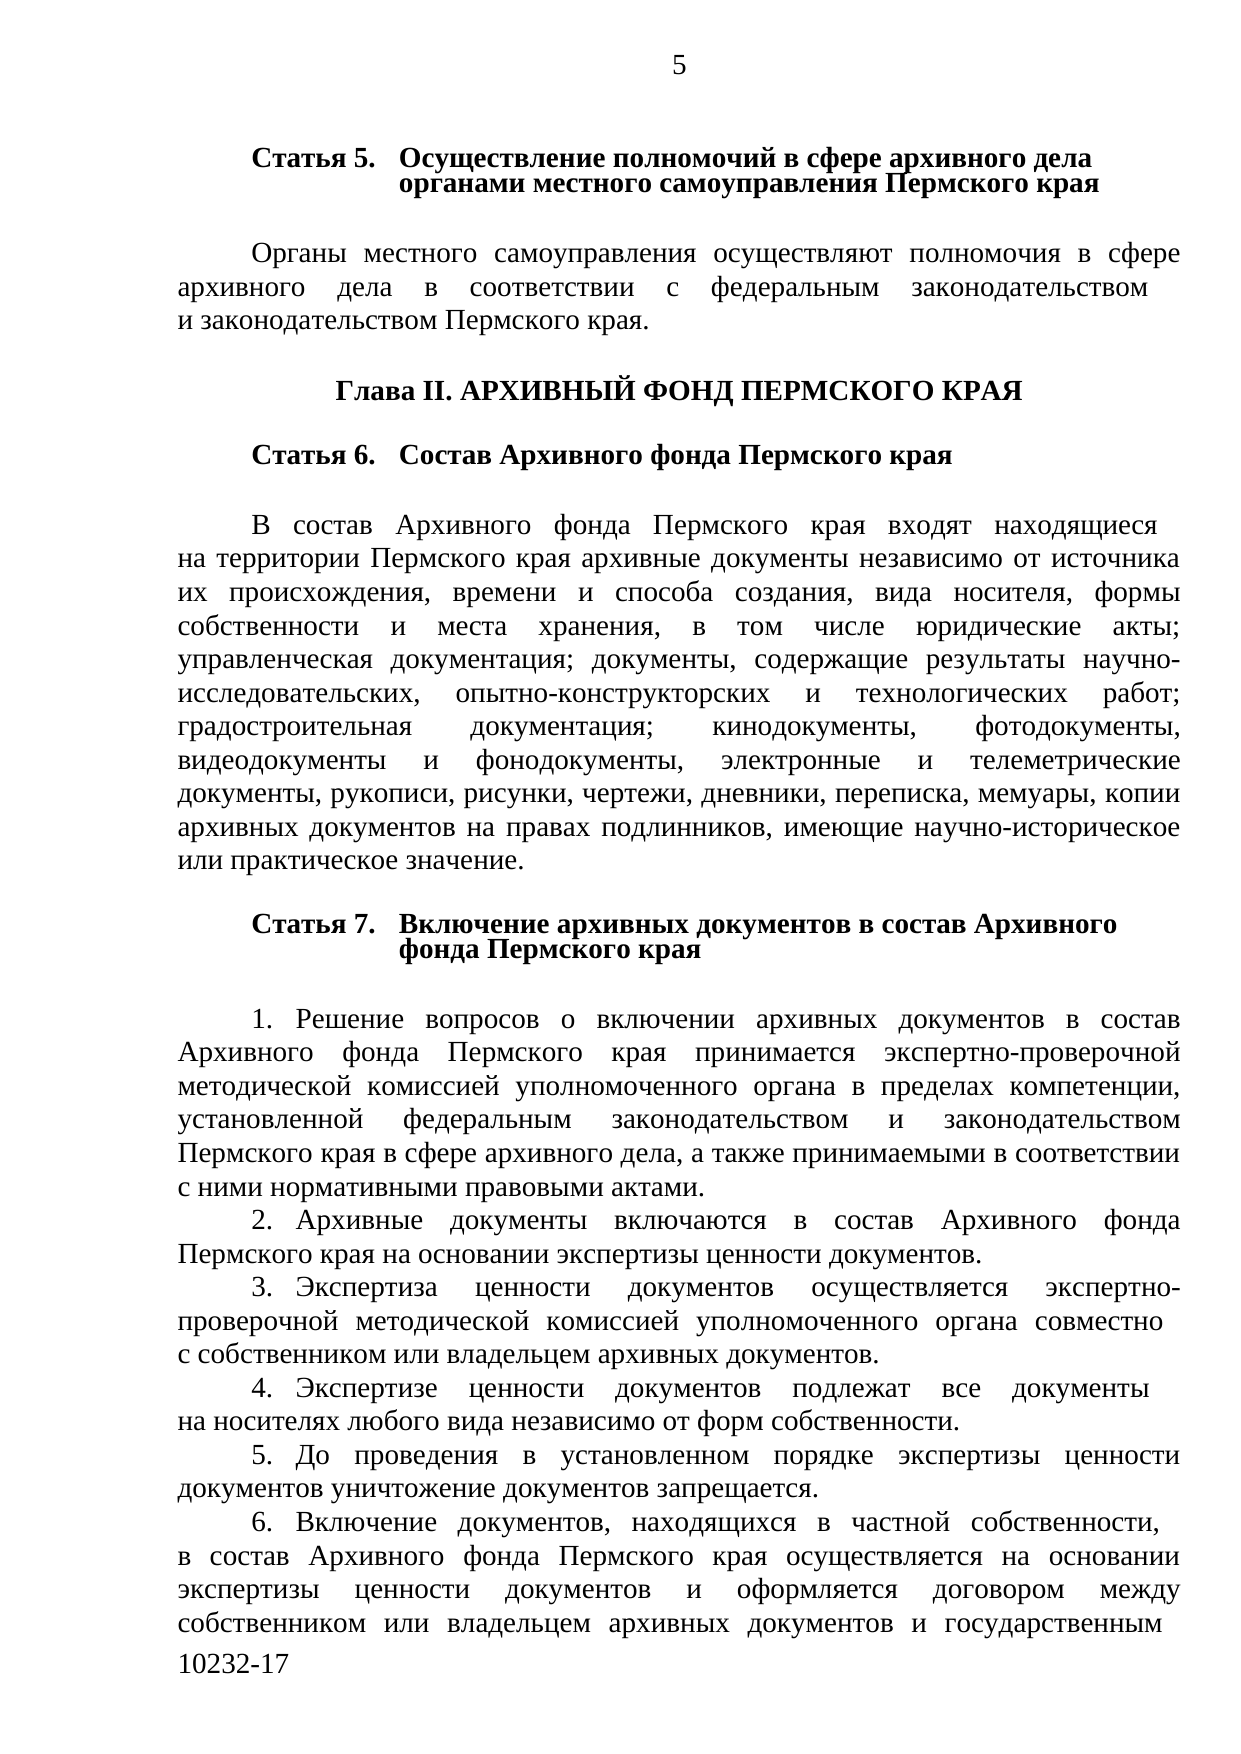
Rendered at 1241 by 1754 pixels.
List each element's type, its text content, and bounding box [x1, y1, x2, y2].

text Глава II. Архивный фонд Пермского края [177, 373, 1181, 407]
text 1. Решение вопросов о включении архивных документов в состав Архивного фонда Пермского края принимается экспертно-проверочной методической комиссией уполномоченного органа в пределах компетенции, установленной федеральным законодательством и законодательством Пермского края в сфере архивного дела, а также принимаемыми в соответствии с ними нормативными правовыми актами. [177, 1001, 1181, 1202]
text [177, 1504, 1181, 1638]
text 5. До проведения в установленном порядке экспертизы ценности документов уничтожение документов запрещается. [177, 1437, 1181, 1504]
text 2. Архивные документы включаются в состав Архивного фонда Пермского края на основании экспертизы ценности документов. [177, 1202, 1181, 1269]
text В состав Архивного фонда Пермского края входят находящиеся на территории Пермского края архивные документы независимо от источника их происхождения, времени и способа создания, вида носителя, формы собственности и места хранения, в том числе юридические акты; управленческая документация; документы, содержащие результаты научно-исследовательских, опытно-конструкторских и технологических работ; градостроительная документация; кинодокументы, фотодокументы, видеодокументы и фонодокументы, электронные и телеметрические документы, рукописи, рисунки, чертежи, дневники, переписка, мемуары, копии архивных документов на правах подлинников, имеющие научно-историческое или практическое значение. [177, 507, 1181, 876]
text Включение архивных документов в состав Архивного фонда Пермского края [251, 913, 1181, 963]
text 4. Экспертизе ценности документов подлежат все документы на носителях любого вида независимо от форм собственности. [177, 1370, 1181, 1437]
text 3. Экспертиза ценности документов осуществляется экспертно-проверочной методической комиссией уполномоченного органа совместно с собственником или владельцем архивных документов. [177, 1269, 1181, 1370]
text Состав Архивного фонда Пермского края [251, 444, 658, 469]
text Органы местного самоуправления осуществляют полномочия в сфере архивного дела в соответствии с федеральным законодательством и законодательством Пермского края. [177, 235, 1181, 336]
text Состав Архивного фонда Пермского края [662, 444, 1181, 469]
text Осуществление полномочий в сфере архивного дела органами местного самоуправления Пермского края [251, 148, 1181, 198]
